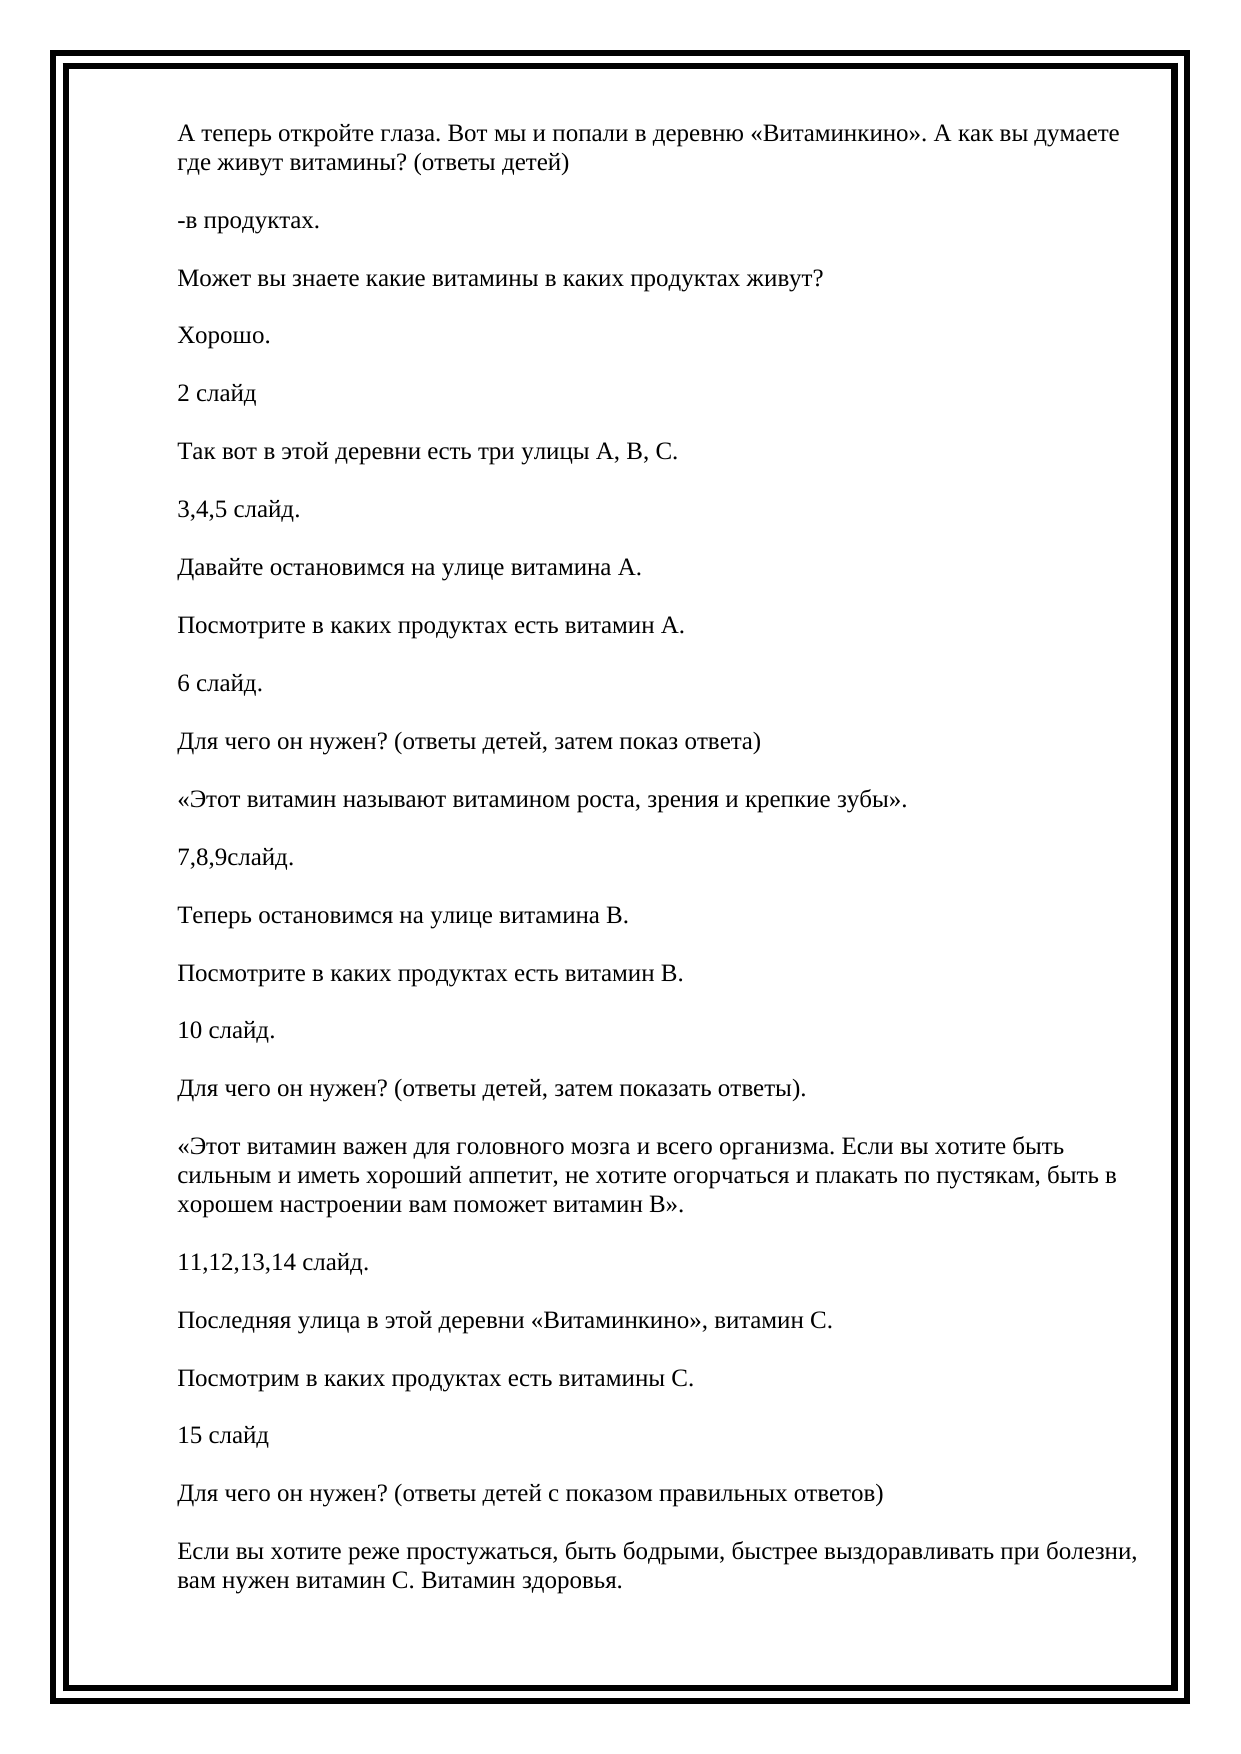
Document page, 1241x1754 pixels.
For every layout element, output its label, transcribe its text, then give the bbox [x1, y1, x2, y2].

text Посмотрим в каких продуктах есть витамины С. [177, 1363, 1152, 1391]
text Может вы знаете какие витамины в каких продуктах живут? [177, 263, 1152, 291]
text Для чего он нужен? (ответы детей, затем показать ответы). [177, 1073, 1152, 1102]
text -в продуктах. [177, 205, 1152, 233]
text Посмотрите в каких продуктах есть витамин А. [177, 610, 1152, 639]
text 10 слайд. [177, 1016, 1152, 1044]
text 6 слайд. [177, 668, 1152, 697]
text Если вы хотите реже простужаться, быть бодрыми, быстрее выздоравливать при болезни, вам нужен витамин С. Витамин здоровья. [177, 1536, 1152, 1594]
text Для чего он нужен? (ответы детей, затем показ ответа) [177, 726, 1152, 755]
text Хорошо. [177, 321, 1152, 349]
text Для чего он нужен? (ответы детей с показом правильных ответов) [177, 1478, 1152, 1507]
text 3,4,5 слайд. [177, 494, 1152, 523]
text Теперь остановимся на улице витамина В. [177, 900, 1152, 928]
text Посмотрите в каких продуктах есть витамин В. [177, 958, 1152, 986]
text 15 слайд [177, 1421, 1152, 1449]
text «Этот витамин важен для головного мозга и всего организма. Если вы хотите быть сильным и иметь хороший аппетит, не хотите огорчаться и плакать по пустякам, быть в хорошем настроении вам поможет витамин В». [177, 1131, 1152, 1218]
text 11,12,13,14 слайд. [177, 1247, 1152, 1276]
text А теперь откройте глаза. Вот мы и попали в деревню «Витаминкино». А как вы думаете где живут витамины? (ответы детей) [177, 118, 1152, 176]
text Давайте остановимся на улице витамина А. [177, 552, 1152, 581]
text Так вот в этой деревни есть три улицы А, В, С. [177, 436, 1152, 465]
text «Этот витамин называют витамином роста, зрения и крепкие зубы». [177, 784, 1152, 813]
text 2 слайд [177, 378, 1152, 407]
text Последняя улица в этой деревни «Витаминкино», витамин С. [177, 1305, 1152, 1333]
text 7,8,9слайд. [177, 842, 1152, 871]
